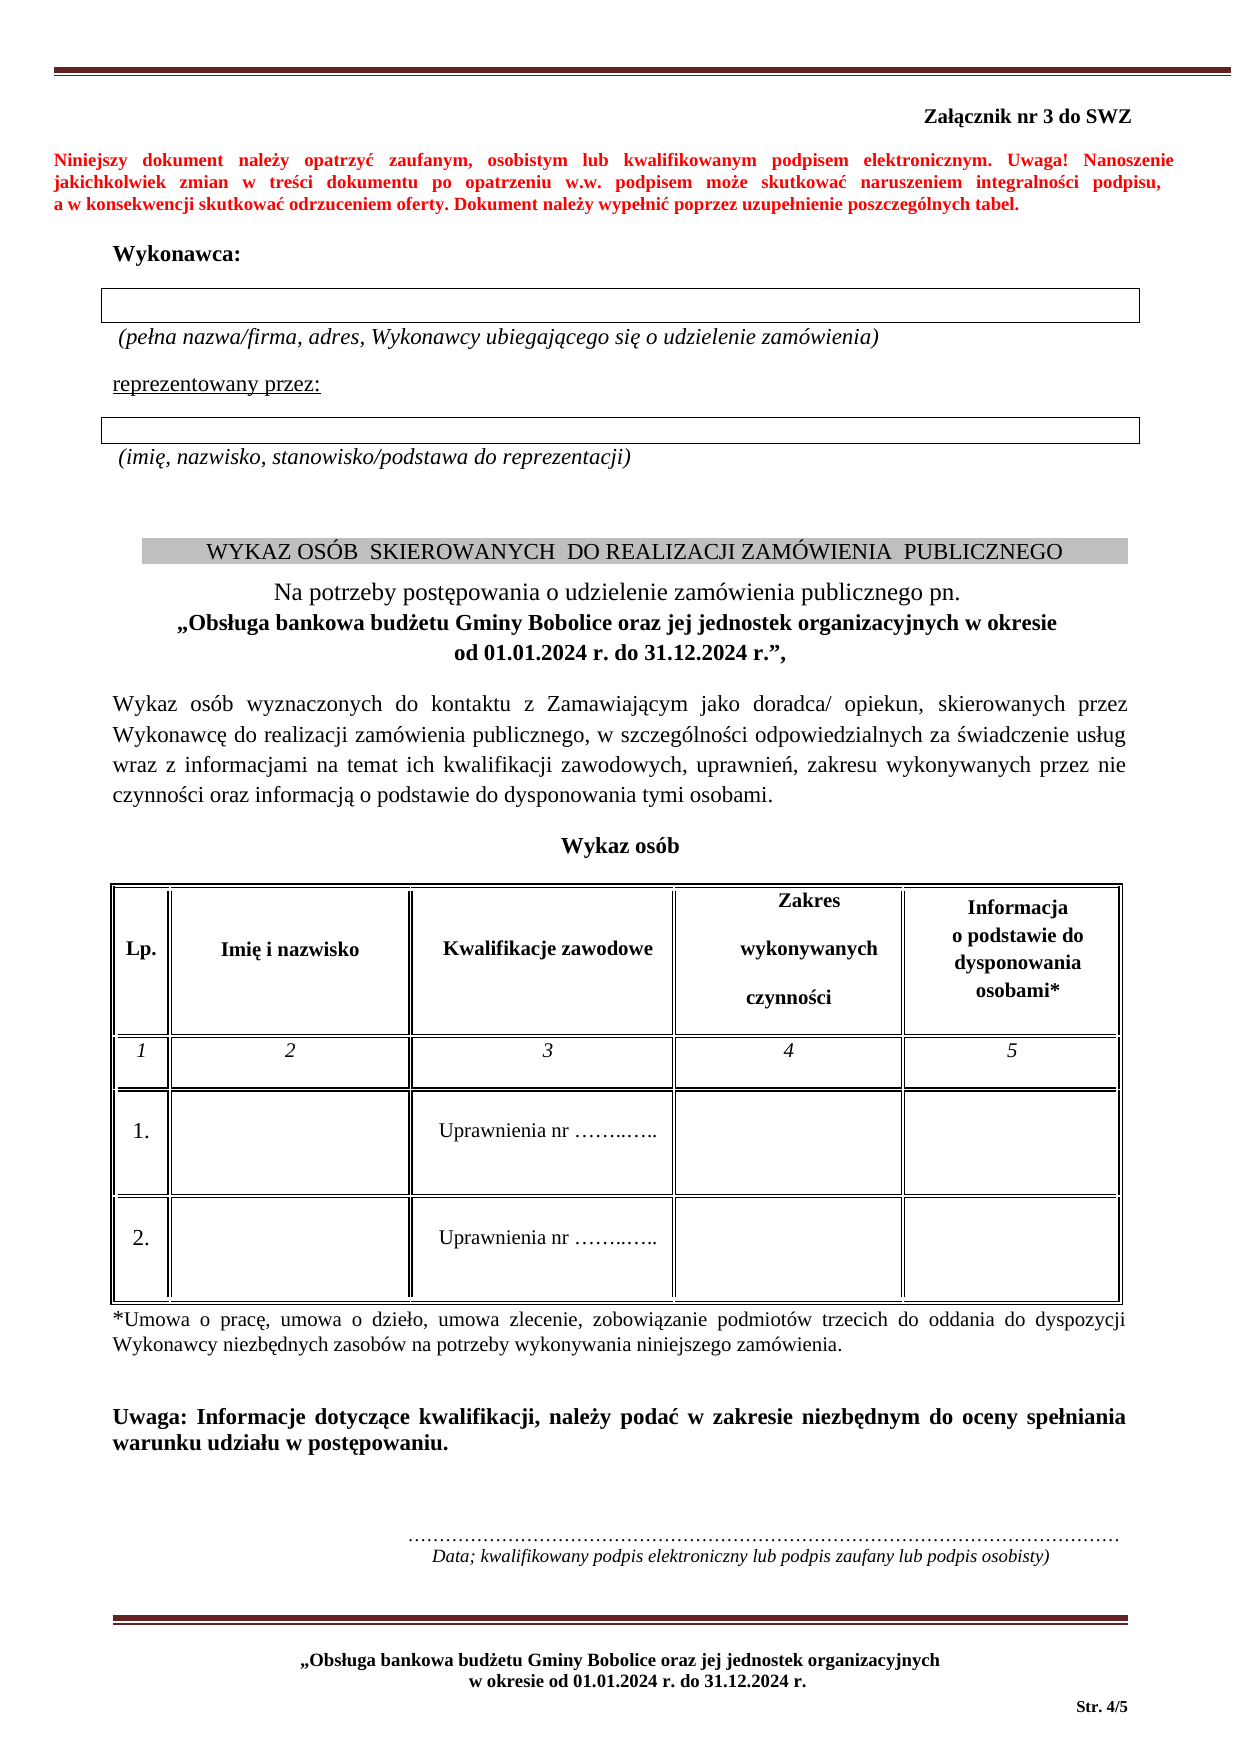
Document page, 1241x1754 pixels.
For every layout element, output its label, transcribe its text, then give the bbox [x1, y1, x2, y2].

table_header Zakres wykonywanych czynności [674, 885, 903, 1033]
text Załącznik nr 3 do SWZ [850, 104, 1172, 128]
table_cell Uprawnienia nr ……..….. [410, 1194, 674, 1301]
table_cell 4 [676, 1038, 901, 1087]
table_cell [674, 1194, 903, 1301]
text *Umowa o pracę, umowa o dzieło, umowa zlecenie, zobowiązanie podmiotów trzecich do oddania do dyspozycji Wykonawcy niezbędnych zasobów na potrzeby wykonywania niniejszego zamówienia. [112, 1305, 1128, 1356]
text (imię, nazwisko, stanowisko/podstawa do reprezentacji) [112, 444, 853, 470]
table_cell 5 [903, 1034, 1121, 1087]
table_cell [676, 1092, 901, 1194]
table_cell [903, 1087, 1121, 1194]
table_header [102, 418, 1139, 442]
text reprezentowany przez: [112, 370, 1128, 396]
table_cell Uprawnienia nr ……..….. [413, 1092, 672, 1194]
text Niniejszy dokument należy opatrzyć zaufanym, osobistym lub kwalifikowanym podpisem elektronicznym. Uwaga! Nanoszenie jakichkolwiek zmian w treści dokumentu po opatrzeniu w.w. podpisem może skutkować naruszeniem integralności podpisu, a w konsekwencji skutkować odrzuceniem oferty. Dokument należy wypełnić poprzez uzupełnienie poszczególnych tabel. [53, 149, 1176, 214]
text Data; kwalifikowany podpis elektroniczny lub podpis zaufany lub podpis osobisty) [112, 1545, 1128, 1567]
text Wykonawca: [112, 240, 1128, 267]
text Uwaga: Informacje dotyczące kwalifikacji, należy podać w zakresie niezbędnym do oceny spełniania warunku udziału w postępowaniu. [112, 1403, 1128, 1456]
text Wykaz osób [112, 832, 1128, 858]
table_header Imię i nazwisko [170, 888, 410, 1033]
table_cell 2 [172, 1038, 408, 1087]
table_cell [172, 1092, 408, 1194]
table_cell [903, 1194, 1121, 1301]
text Wykaz osób wyznaczonych do kontaktu z Zamawiającym jako doradca/ opiekun, skierowanych przez Wykonawcę do realizacji zamówienia publicznego, w szczególności odpowiedzialnych za świadczenie usług wraz z informacjami na temat ich kwalifikacji zawodowych, uprawnień, zakresu wykonywanych przez nie czynności oraz informacją o podstawie do dysponowania tymi osobami. [112, 691, 1128, 807]
text …………………………………………………………………………………………………… [407, 1523, 1128, 1545]
table_header Lp. [113, 885, 170, 1033]
table_cell 1 [113, 1034, 170, 1087]
text (pełna nazwa/firma, adres, Wykonawcy ubiegającego się o udzielenie zamówienia) [112, 323, 1131, 349]
table_header [102, 289, 1139, 322]
text Na potrzeby postępowania o udzielenie zamówienia publicznego pn. „Obsługa bankowa budżetu Gminy Bobolice oraz jej jednostek organizacyjnych w okresie od 01.01.2024 r. do 31.12.2024 r.”, [112, 577, 1128, 666]
table_header Kwalifikacje zawodowe [410, 885, 674, 1033]
table_cell 3 [413, 1038, 672, 1087]
table_cell [170, 1198, 410, 1301]
table_header Informacja o podstawie do dysponowania osobami* [903, 888, 1118, 1033]
table_cell 1. [113, 1087, 170, 1194]
text WYKAZ OSÓB SKIEROWANYCH DO REALIZACJI ZAMÓWIENIA PUBLICZNEGO [142, 538, 1128, 564]
table_cell 2. [113, 1194, 170, 1301]
